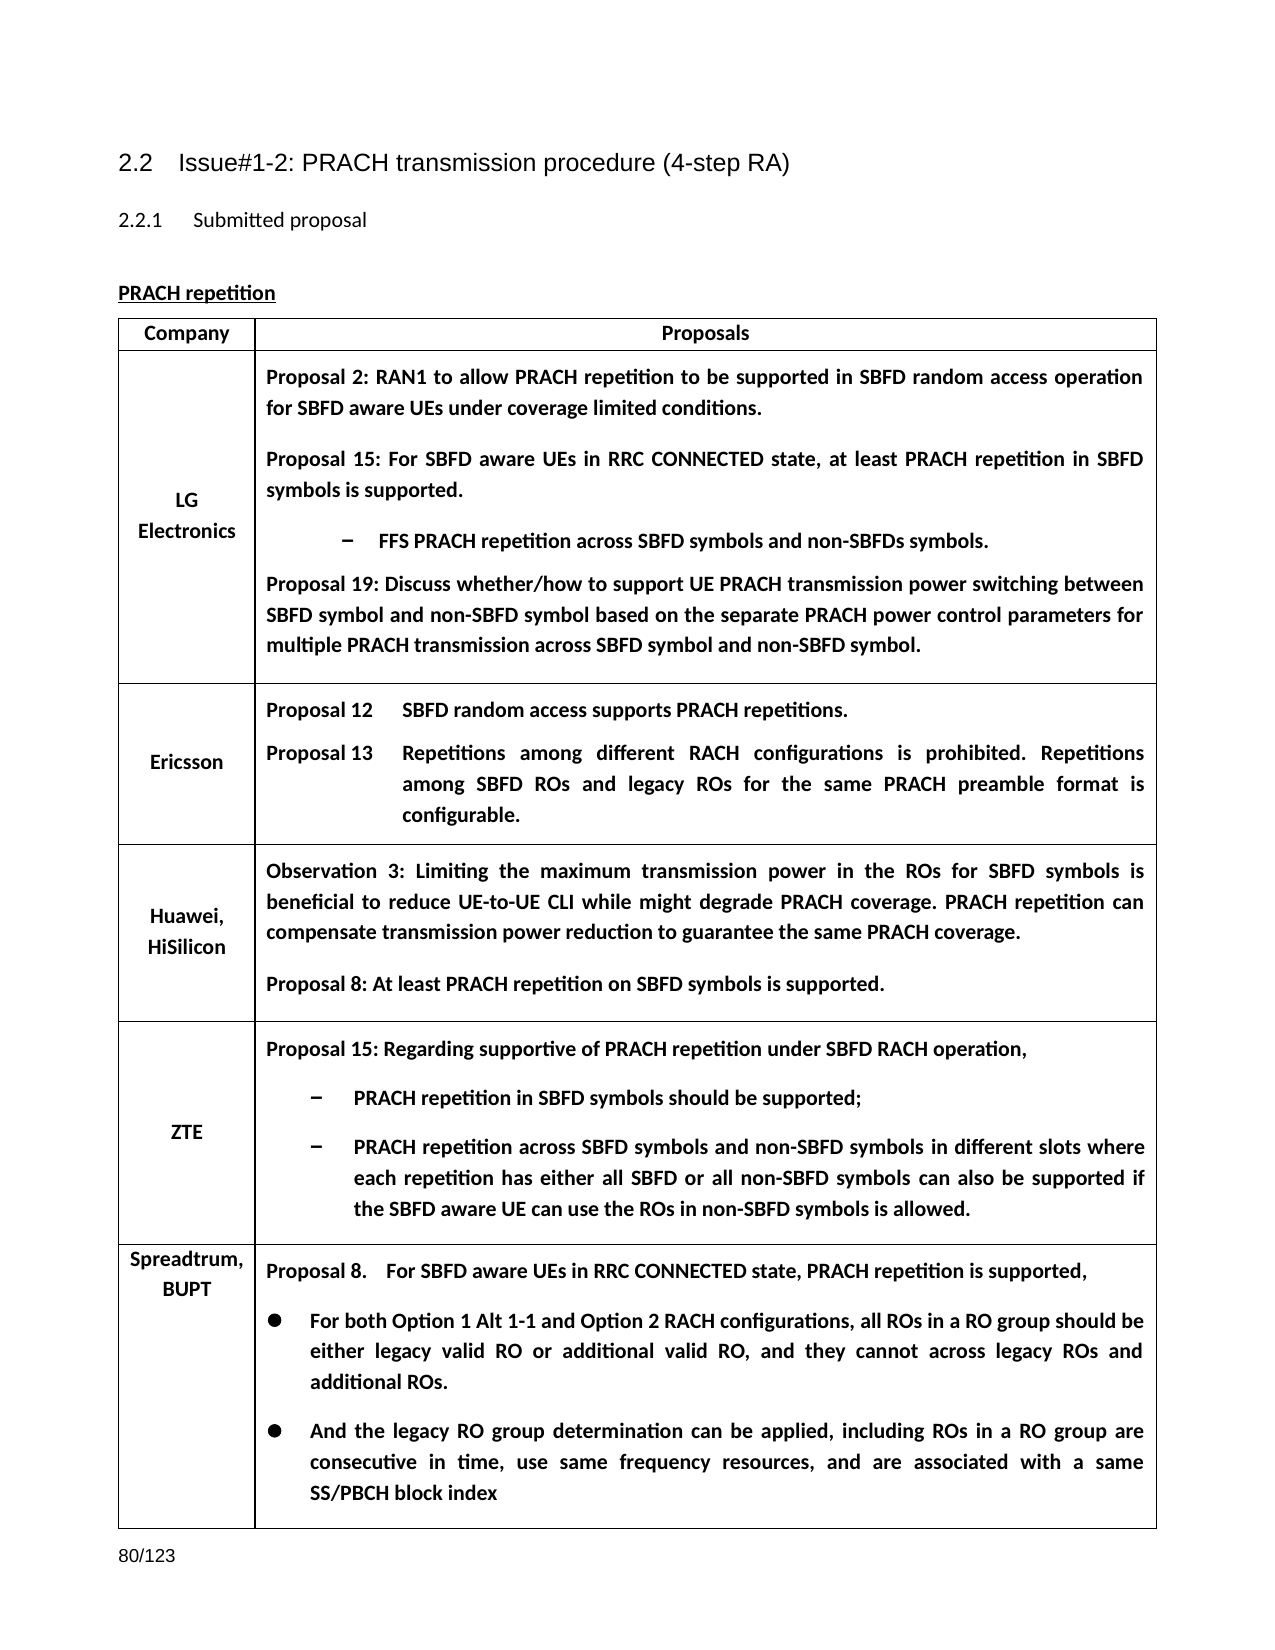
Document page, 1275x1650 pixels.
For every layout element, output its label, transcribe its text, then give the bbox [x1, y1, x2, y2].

table_cell LG Electronics [119, 351, 254, 683]
subtitle Submitted proposal [118, 206, 1157, 232]
table_cell ZTE [119, 1022, 254, 1244]
table_cell Proposal 2: RAN1 to allow PRACH repetition to be supported in SBFD random access operation for SBFD aware UEs under coverage limited conditions. Proposal 15: For SBFD aware UEs in RRC CONNECTED state, at least PRACH repetition in SBFD symbols is supported. FFS PRACH repetition across SBFD symbols and non-SBFDs symbols. Proposal 19: Discuss whether/how to support UE PRACH transmission power switching between SBFD symbol and non-SBFD symbol based on the separate PRACH power control parameters for multiple PRACH transmission across SBFD symbol and non-SBFD symbol. [256, 351, 1156, 683]
table_cell Proposal 15: Regarding supportive of PRACH repetition under SBFD RACH operation, PRACH repetition in SBFD symbols should be supported; PRACH repetition across SBFD symbols and non-SBFD symbols in different slots where each repetition has either all SBFD or all non-SBFD symbols can also be supported if the SBFD aware UE can use the ROs in non-SBFD symbols is allowed. [256, 1022, 1156, 1244]
subtitle PRACH repetition [118, 279, 1157, 306]
table_cell Huawei, HiSilicon [119, 845, 254, 1021]
table_cell Ericsson [119, 684, 254, 844]
table_cell SBFD random access supports PRACH repetitions. Repetitions among different RACH configurations is prohibited. Repetitions among SBFD ROs and legacy ROs for the same PRACH preamble format is configurable. [256, 684, 1156, 844]
table_cell Spreadtrum, BUPT [119, 1245, 254, 1528]
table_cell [256, 1245, 1156, 1528]
table_header Company [119, 319, 254, 349]
table_header Proposals [256, 319, 1156, 349]
subtitle Issue#1-2: PRACH transmission procedure (4-step RA) [118, 148, 1157, 176]
table_cell Observation 3: Limiting the maximum transmission power in the ROs for SBFD symbols is beneficial to reduce UE-to-UE CLI while might degrade PRACH coverage. PRACH repetition can compensate transmission power reduction to guarantee the same PRACH coverage. Proposal 8: At least PRACH repetition on SBFD symbols is supported. [256, 845, 1156, 1021]
